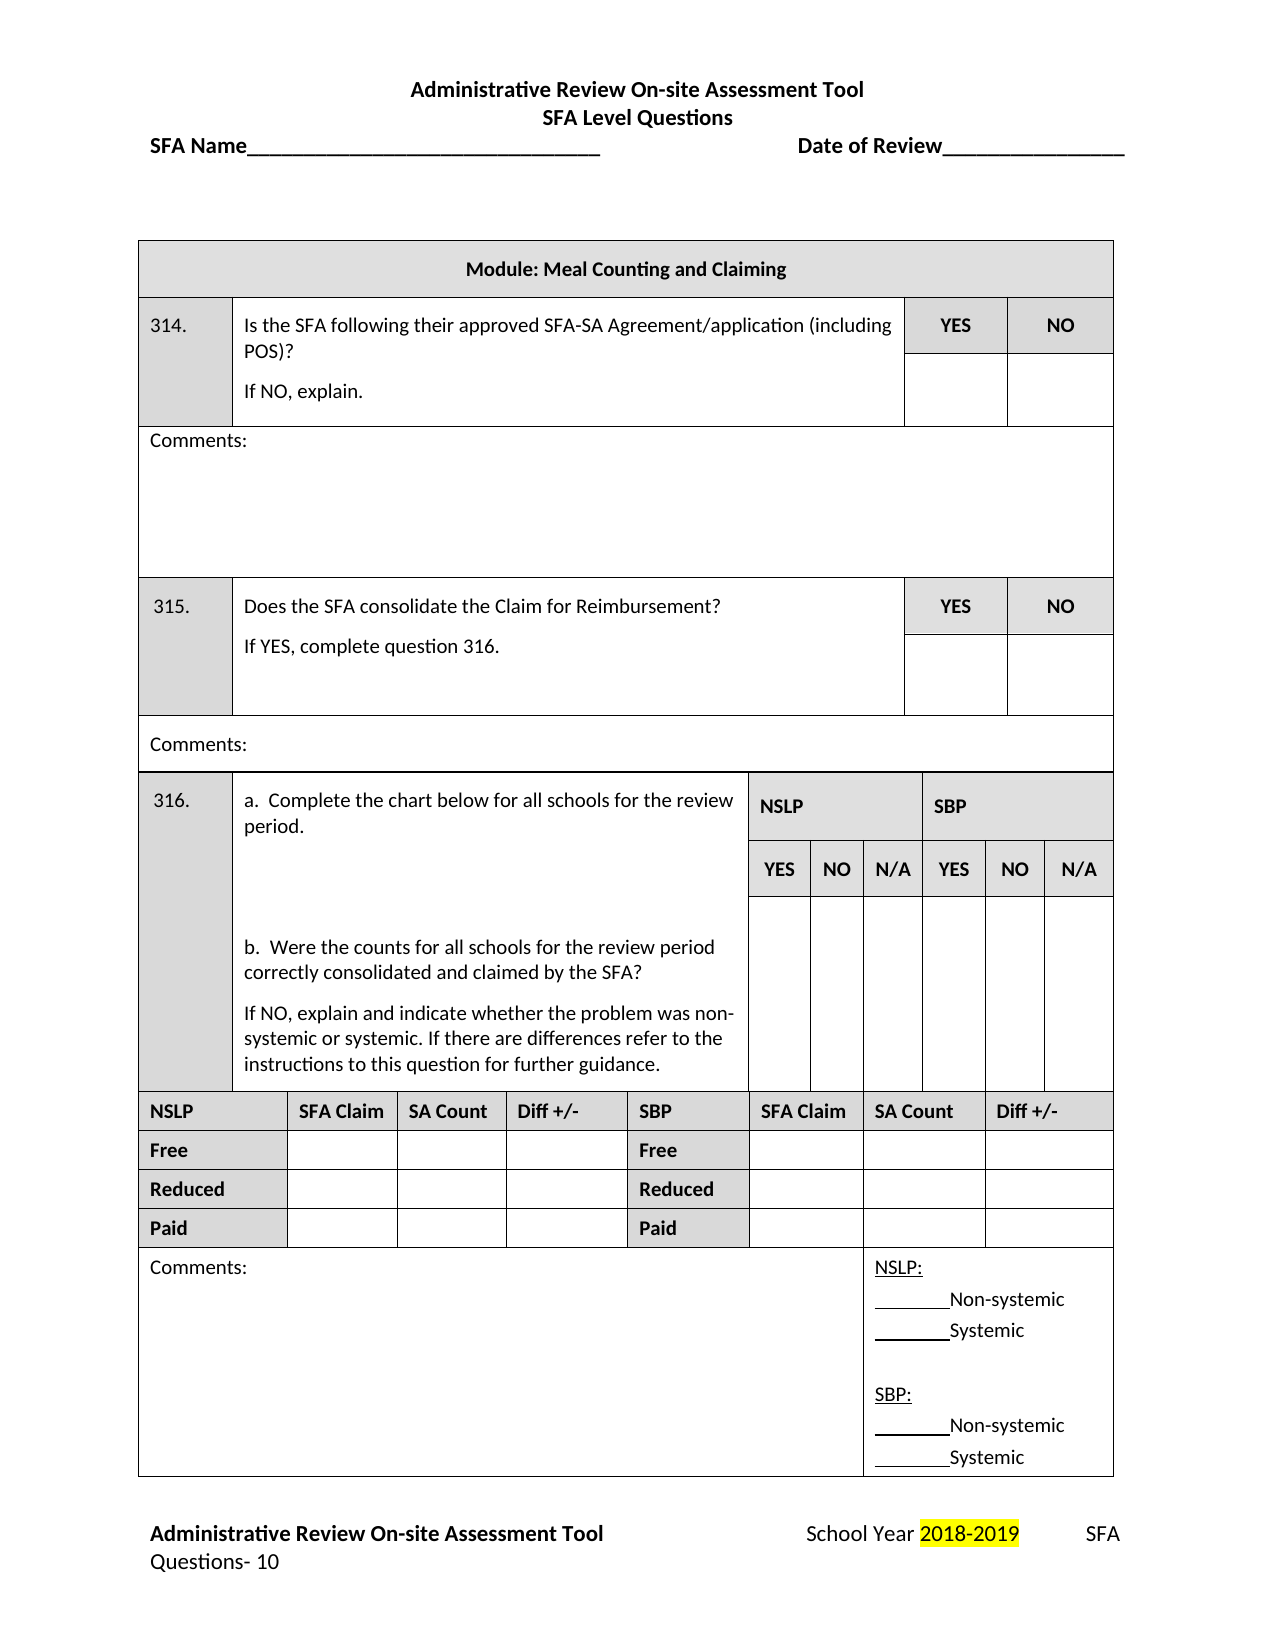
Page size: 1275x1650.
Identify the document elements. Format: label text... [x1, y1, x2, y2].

table_cell [507, 1209, 627, 1247]
table_cell NO [1008, 298, 1113, 353]
table_cell [750, 1131, 863, 1169]
table_cell Comments: [139, 716, 1113, 771]
table_cell YES [905, 578, 1007, 633]
table_cell NO [986, 841, 1044, 896]
table_cell Free [628, 1131, 749, 1169]
table_cell YES [749, 841, 810, 896]
table_cell Comments: [139, 427, 1113, 577]
table_cell [288, 1131, 397, 1169]
table_cell [923, 897, 985, 1091]
table_cell [864, 897, 922, 1091]
table_cell [749, 897, 810, 1091]
table_cell Paid [139, 1209, 287, 1247]
table_cell [398, 1131, 506, 1169]
table_cell [986, 1131, 1113, 1169]
table_cell [750, 1170, 863, 1208]
table_cell Is the SFA following their approved SFA-SA Agreement/application (including POS)? If NO, explain. [233, 298, 904, 426]
table_cell Free [139, 1131, 287, 1169]
table_cell [288, 1209, 397, 1247]
table_cell SFA Claim [288, 1092, 397, 1130]
table_cell [811, 897, 863, 1091]
table_cell NO [1008, 578, 1113, 633]
table_cell SA Count [864, 1092, 985, 1130]
table_cell SBP [923, 773, 1113, 840]
table_cell SA Count [398, 1092, 506, 1130]
table_cell [507, 1131, 627, 1169]
table_cell [864, 1209, 985, 1247]
table_cell NO [811, 841, 863, 896]
table_cell [986, 897, 1044, 1091]
table_cell [864, 1170, 985, 1208]
table_cell [905, 354, 1007, 426]
table_cell N/A [1045, 841, 1113, 896]
table_cell YES [905, 298, 1007, 353]
table_cell Reduced [628, 1170, 749, 1208]
table_cell NSLP: Non-systemic Systemic SBP: Non-systemic Systemic [864, 1248, 1113, 1476]
table_cell NSLP [139, 1092, 287, 1130]
table_cell NSLP [749, 773, 922, 840]
table_cell [1045, 897, 1113, 1091]
table_cell [986, 1209, 1113, 1247]
table_cell YES [923, 841, 985, 896]
table_cell a. Complete the chart below for all schools for the review period. b. Were the counts for all schools for the review period correctly consolidated and claimed by the SFA? If NO, explain and indicate whether the problem was non-systemic or systemic. If there are differences refer to the instructions to this question for further guidance. [233, 773, 748, 1091]
table_cell Reduced [139, 1170, 287, 1208]
table_cell Comments: [139, 1248, 863, 1476]
table_cell 315. [139, 578, 232, 715]
table_cell SFA Claim [750, 1092, 863, 1130]
table_cell 314. [139, 298, 232, 426]
table_cell SBP [628, 1092, 749, 1130]
table_cell [750, 1209, 863, 1247]
table_cell [1008, 354, 1113, 426]
table_cell [288, 1170, 397, 1208]
table_cell [507, 1170, 627, 1208]
table_cell Diff +/- [507, 1092, 627, 1130]
table_cell [986, 1170, 1113, 1208]
table_cell Does the SFA consolidate the Claim for Reimbursement? If YES, complete question 316. [233, 578, 904, 715]
table_cell [398, 1209, 506, 1247]
table_cell Diff +/- [986, 1092, 1113, 1130]
table_header Module: Meal Counting and Claiming [139, 241, 1113, 297]
table_cell [1008, 635, 1113, 715]
table_cell [398, 1170, 506, 1208]
table_cell [864, 1131, 985, 1169]
table_cell N/A [864, 841, 922, 896]
table_cell [905, 635, 1007, 715]
table_cell 316. [139, 773, 232, 1091]
table_cell Paid [628, 1209, 749, 1247]
